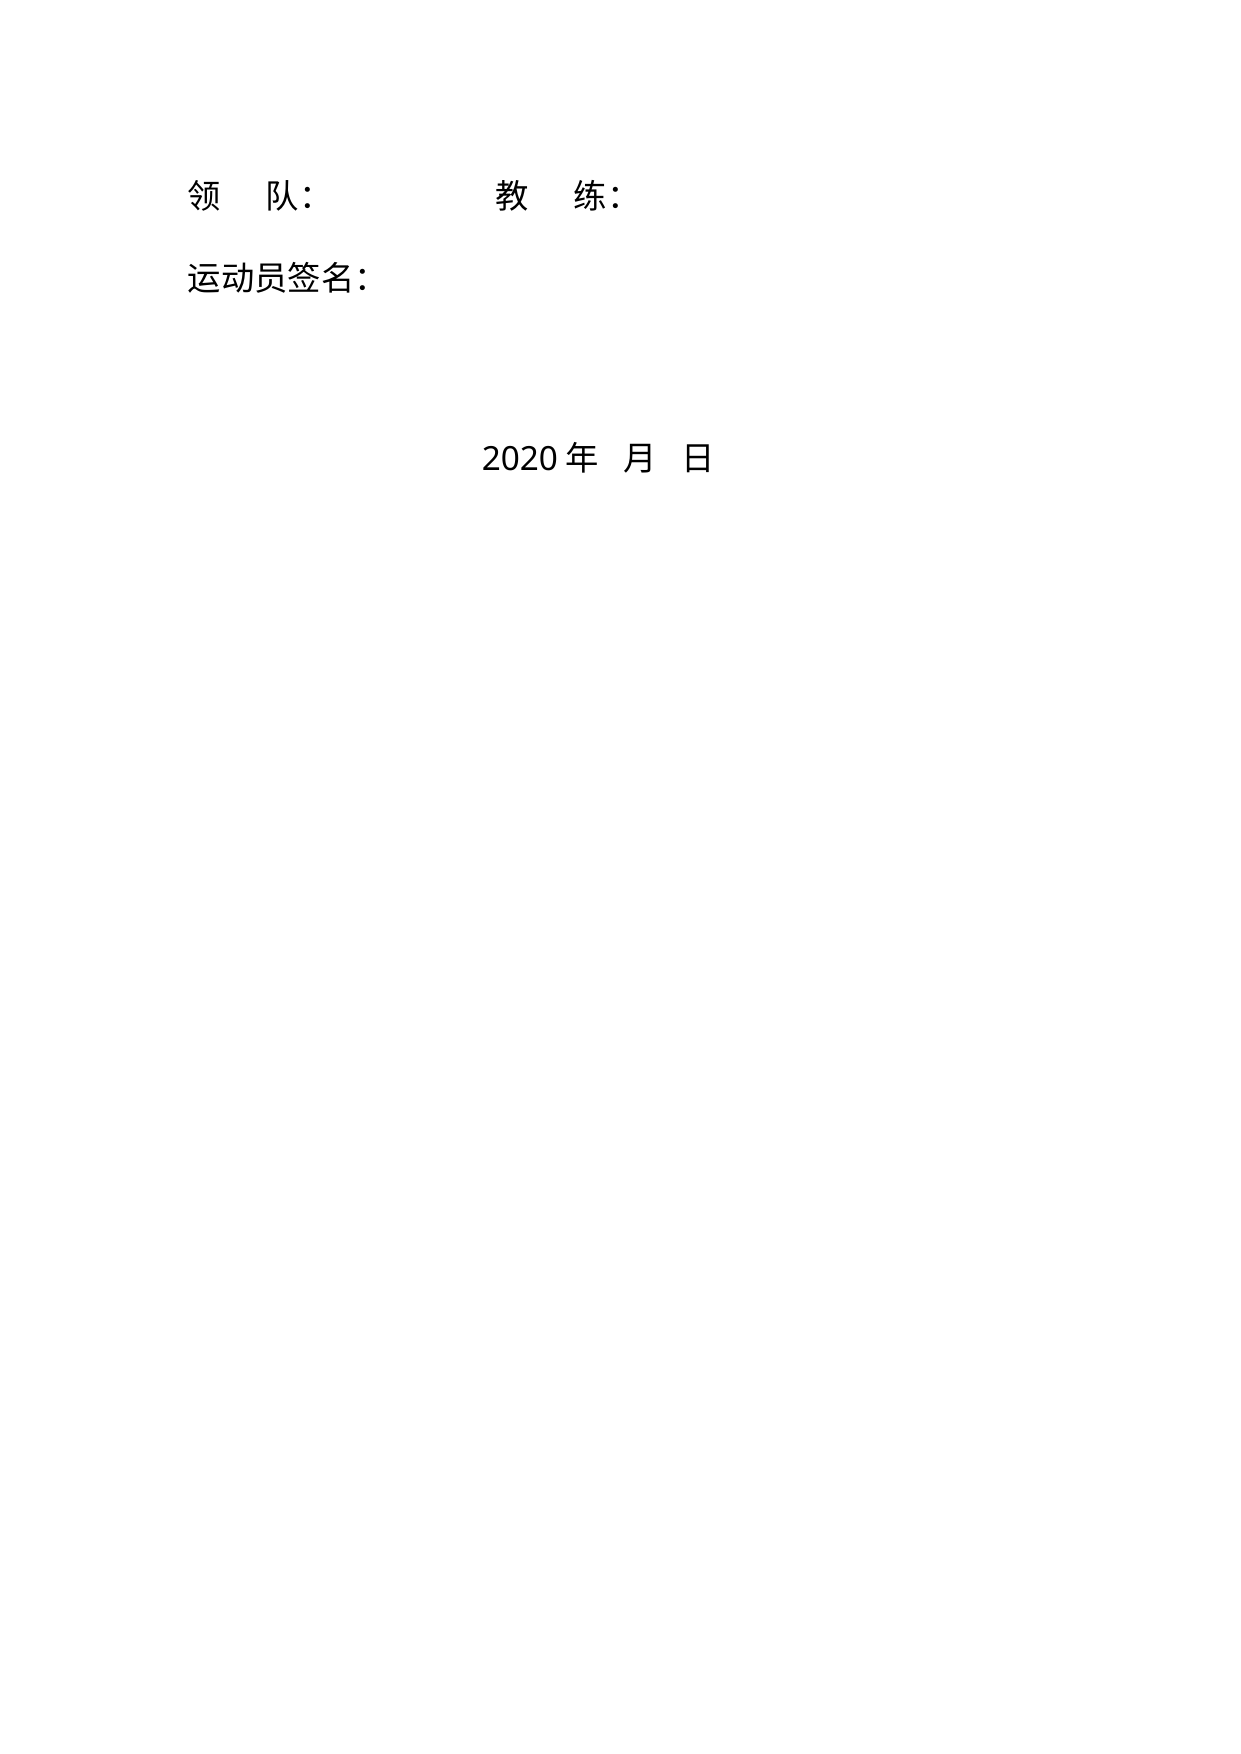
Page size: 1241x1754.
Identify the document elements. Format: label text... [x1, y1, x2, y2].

text 领 队： 教 练： [187, 162, 1053, 227]
text 运动员签名： [187, 244, 1053, 309]
text 2020年 月 日 [187, 424, 1053, 489]
